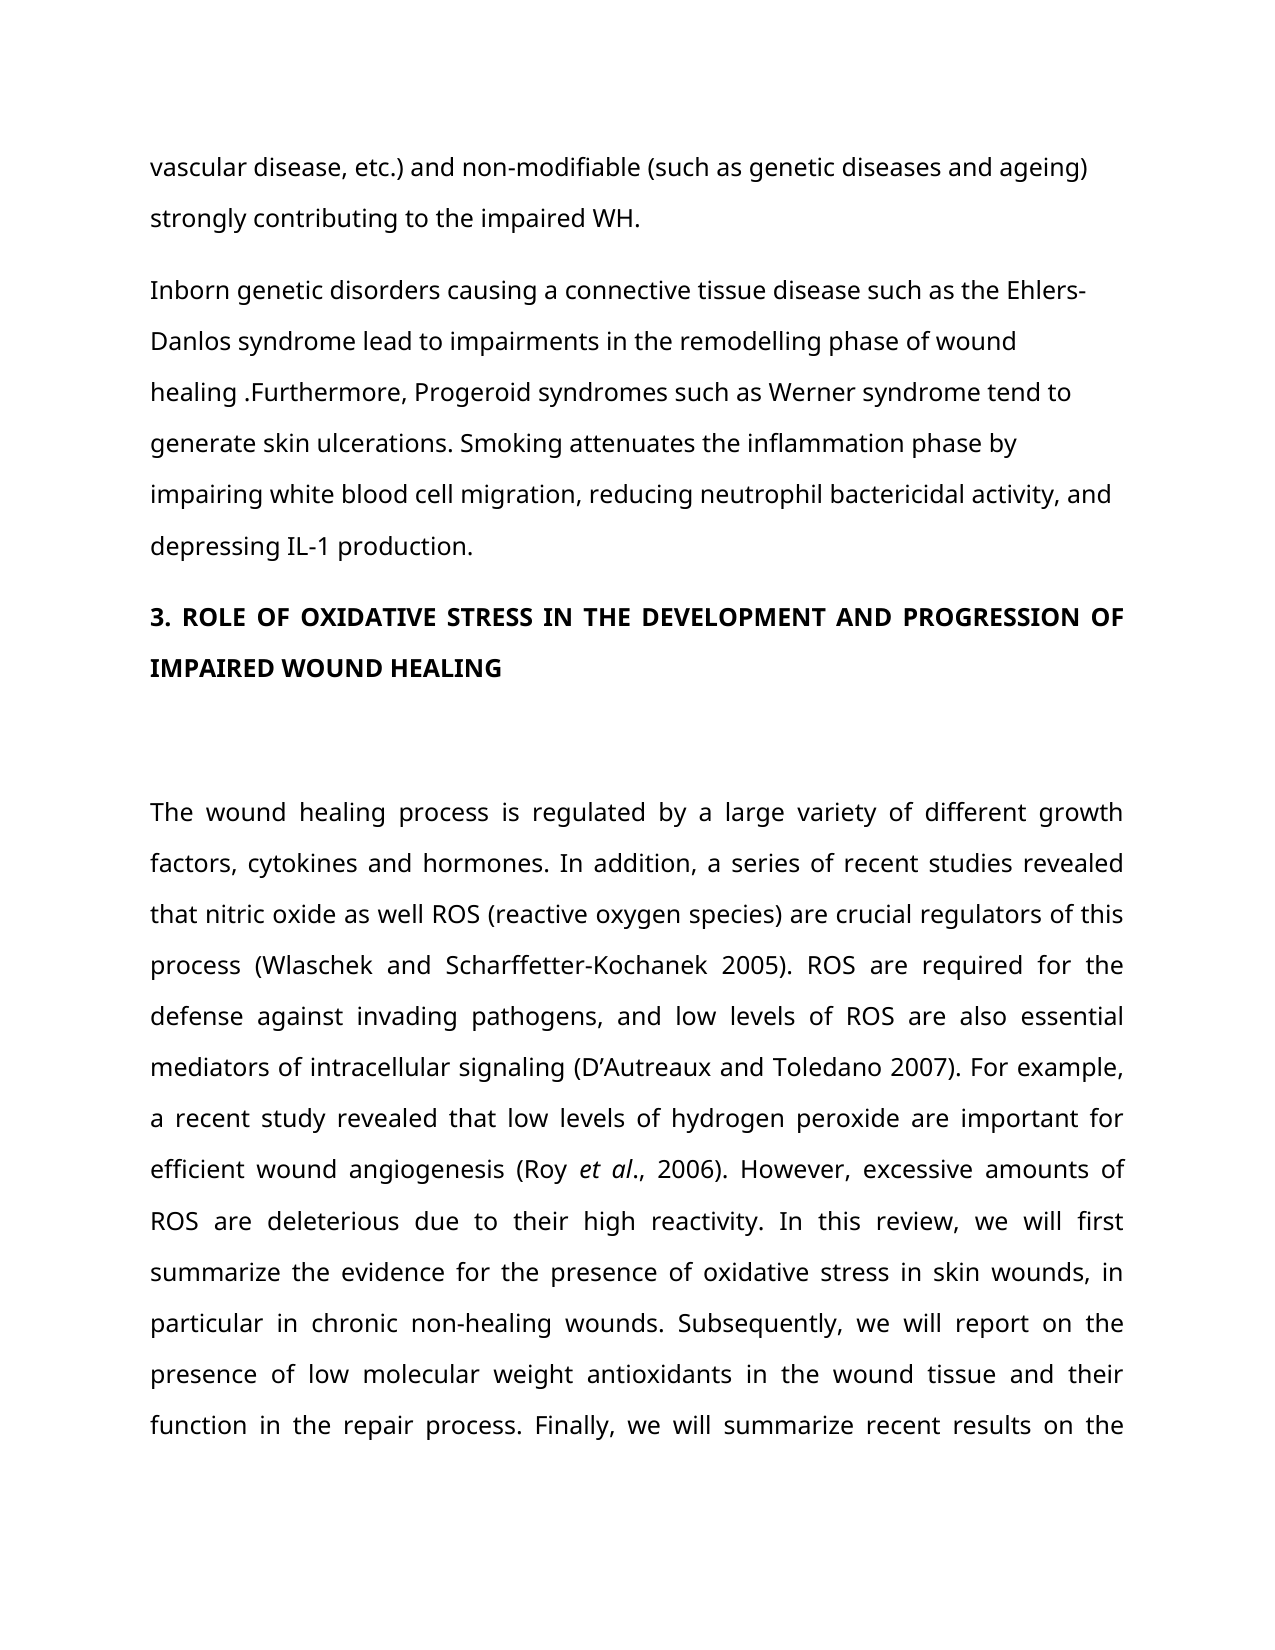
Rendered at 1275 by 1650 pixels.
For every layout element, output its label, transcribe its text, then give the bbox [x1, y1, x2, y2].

text 3. ROLE OF OXIDATIVE STRESS IN THE DEVELOPMENT AND PROGRESSION OF IMPAIRED WOUND HEALING [150, 600, 1125, 685]
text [150, 150, 1125, 235]
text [150, 795, 1125, 1441]
text Inborn genetic disorders causing a connective tissue disease such as the Ehlers-Danlos syndrome lead to impairments in the remodelling phase of wound healing .Furthermore, Progeroid syndromes such as Werner syndrome tend to generate skin ulcerations. Smoking attenuates the inflammation phase by impairing white blood cell migration, reducing neutrophil bactericidal activity, and depressing IL-1 production. [150, 273, 1125, 562]
